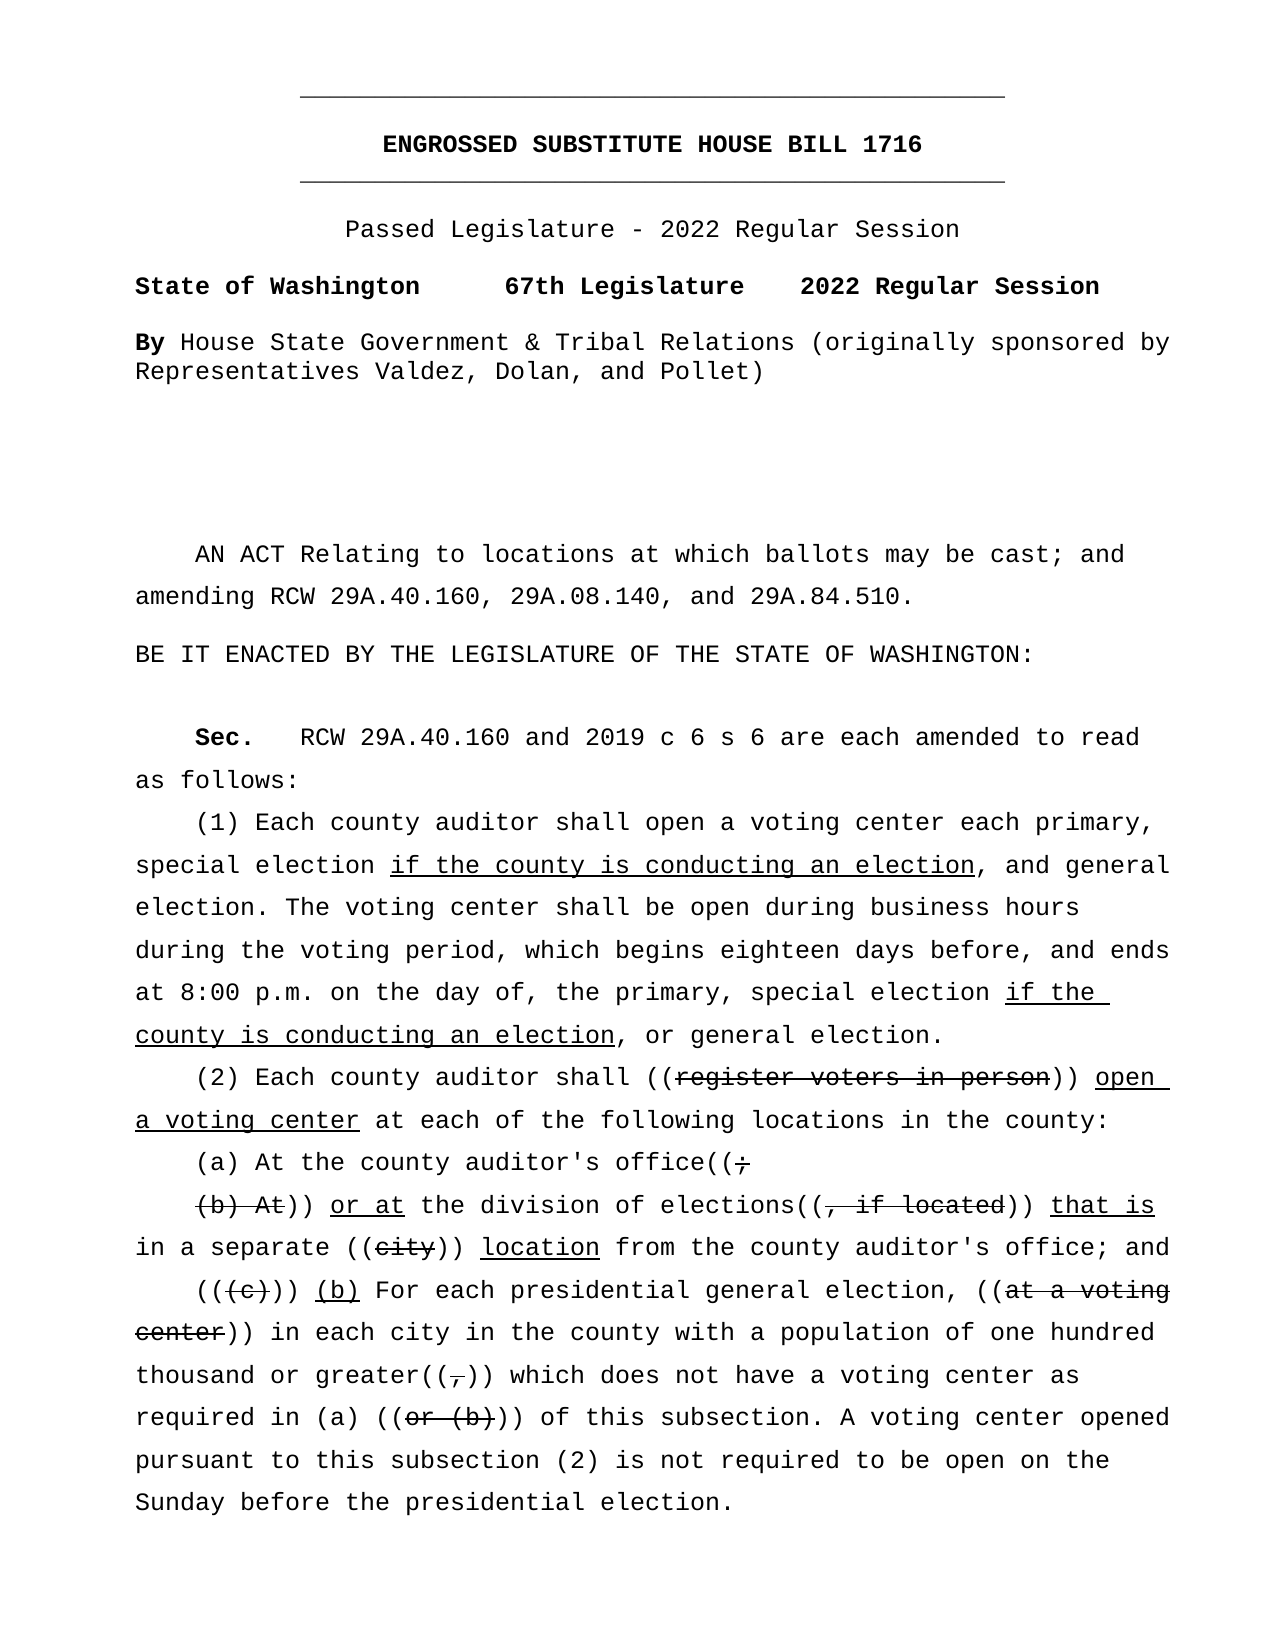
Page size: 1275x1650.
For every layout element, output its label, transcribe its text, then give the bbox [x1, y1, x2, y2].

text (a) At the county auditor's office((; [135, 1137, 1170, 1179]
text By House State Government & Tribal Relations (originally sponsored by Representatives Valdez, Dolan, and Pollet) [135, 330, 1170, 387]
text Sec. RCW 29A.40.160 and 2019 c 6 s 6 are each amended to read as follows: [135, 712, 1170, 797]
text ENGROSSED SUBSTITUTE HOUSE BILL 1716 [135, 132, 1170, 160]
text (1) Each county auditor shall open a voting center each primary, special election if the county is conducting an election, and general election. The voting center shall be open during business hours during the voting period, which begins eighteen days before, and ends at 8:00 p.m. on the day of, the primary, special election if the county is conducting an election, or general election. [135, 797, 1170, 1052]
text (2) Each county auditor shall ((register voters in person)) open a voting center at each of the following locations in the county: [135, 1052, 1170, 1137]
text State of Washington 67th Legislature 2022 Regular Session [135, 273, 1170, 302]
text BE IT ENACTED BY THE LEGISLATURE OF THE STATE OF WASHINGTON: [135, 642, 1170, 670]
text _______________________________________________ [135, 160, 1170, 188]
text _______________________________________________ [135, 75, 1170, 103]
text (((c))) (b) For each presidential general election, ((at a voting center)) in each city in the county with a population of one hundred thousand or greater((,)) which does not have a voting center as required in (a) ((or (b))) of this subsection. A voting center opened pursuant to this subsection (2) is not required to be open on the Sunday before the presidential election. [135, 1264, 1170, 1519]
text Passed Legislature - 2022 Regular Session [135, 217, 1170, 245]
text AN ACT Relating to locations at which ballots may be cast; and amending RCW 29A.40.160, 29A.08.140, and 29A.84.510. [135, 528, 1170, 613]
text (b) At)) or at the division of elections((, if located)) that is in a separate ((city)) location from the county auditor's office; and [135, 1179, 1170, 1264]
